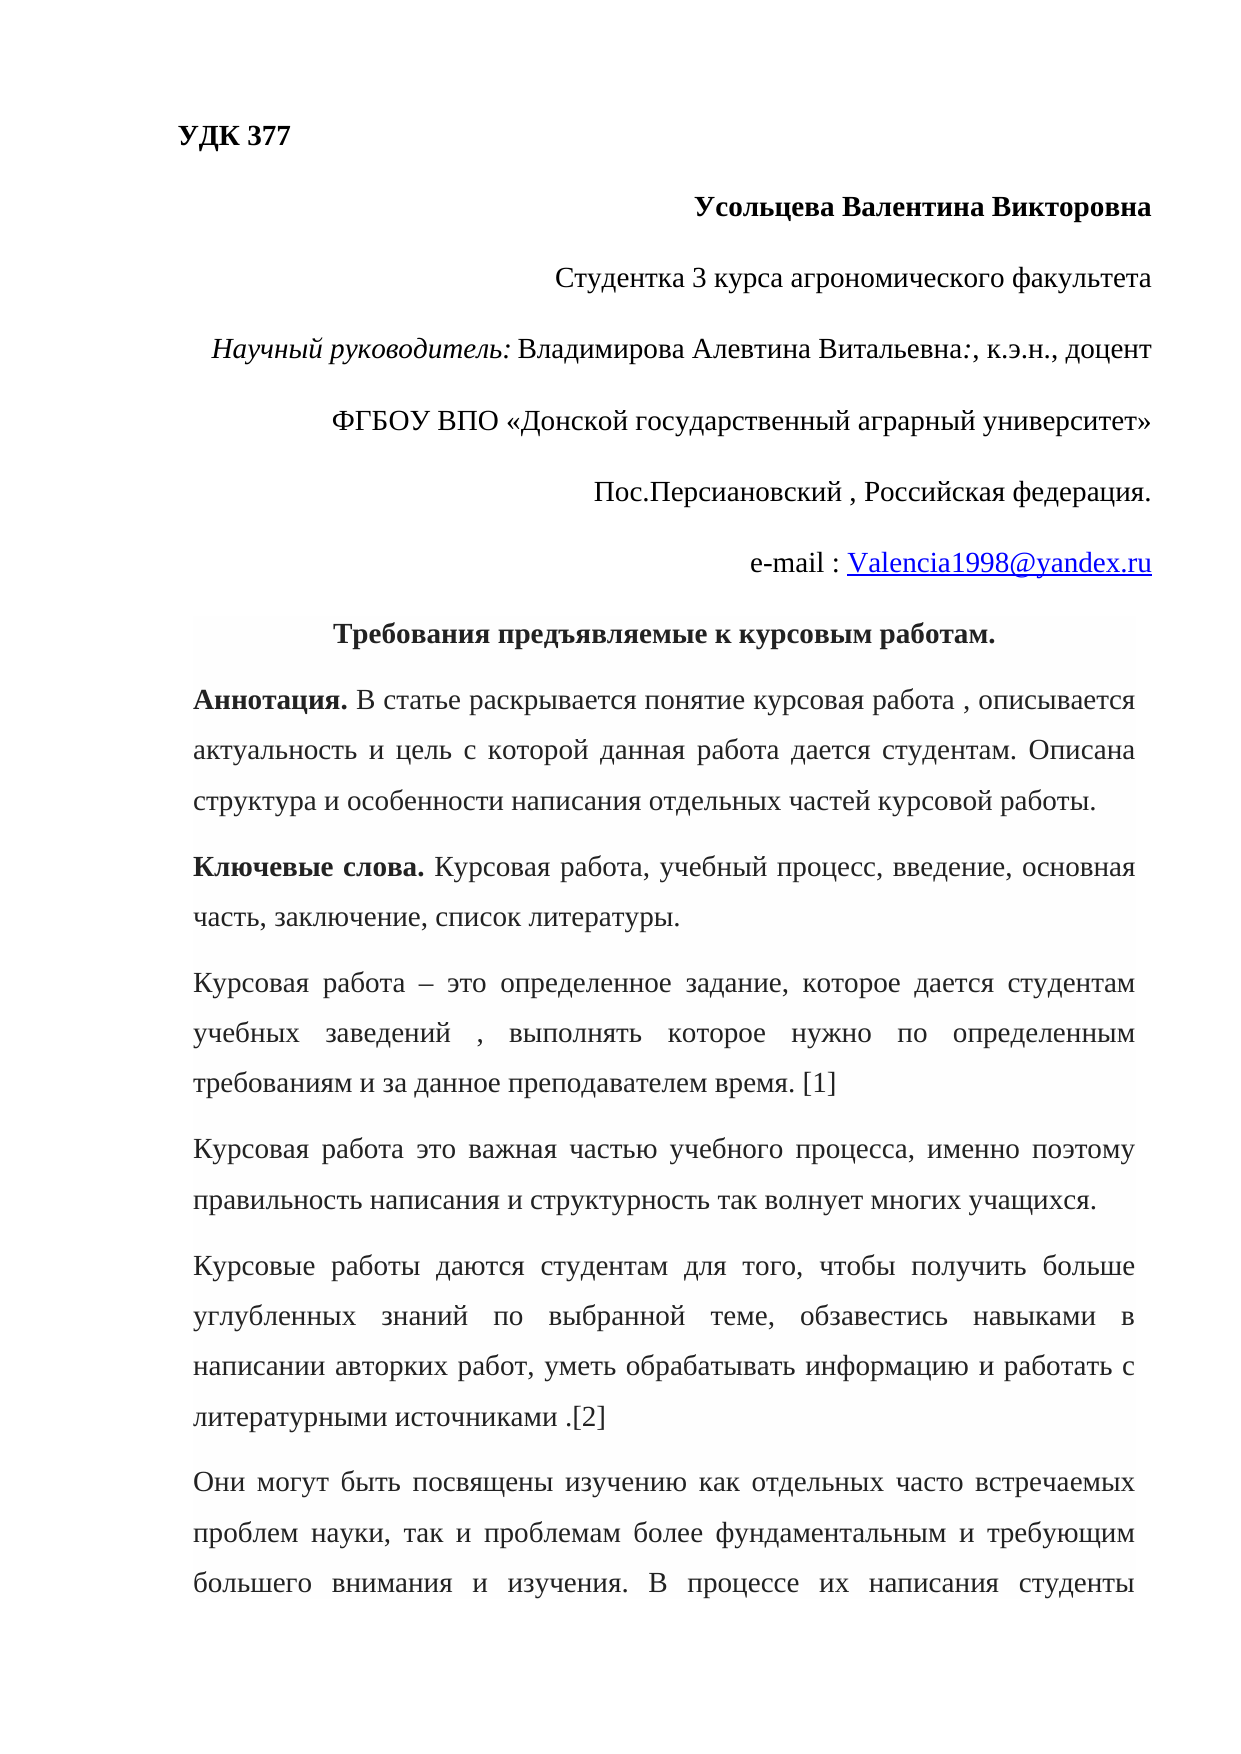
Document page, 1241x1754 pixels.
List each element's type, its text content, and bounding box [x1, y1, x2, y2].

text Студентка 3 курса агрономического факультета [177, 260, 1152, 294]
text Курсовая работа это важная частью учебного процесса, именно поэтому правильность написания и структурность так волнует многих учащихся. [193, 1131, 1136, 1215]
text УДК 377 [177, 118, 1152, 152]
text Ключевые слова. Курсовая работа, учебный процесс, введение, основная часть, заключение, список литературы. [193, 849, 1136, 932]
text Требования предъявляемые к курсовым работам. [193, 616, 1136, 650]
text Курсовые работы даются студентам для того, чтобы получить больше углубленных знаний по выбранной теме, обзавестись навыками в написании авторких работ, уметь обрабатывать информацию и работать с литературными источниками .[2] [193, 1248, 1136, 1432]
text Усольцева Валентина Викторовна [177, 189, 1152, 223]
text Курсовая работа – это определенное задание, которое дается студентам учебных заведений , выполнять которое нужно по определенным требованиям и за данное преподавателем время. [1] [193, 965, 1136, 1099]
text Пос.Персиановский , Российская федерация. [177, 474, 1152, 507]
text ФГБОУ ВПО «Донской государственный аграрный университет» [177, 403, 1152, 436]
text Аннотация. В статье раскрывается понятие курсовая работа , описывается актуальность и цель с которой данная работа дается студентам. Описана структура и особенности написания отдельных частей курсовой работы. [193, 682, 1136, 816]
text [193, 1464, 1136, 1599]
text e-mail : Valencia1998@yandex.ru [177, 545, 1152, 578]
text Научный руководитель: Владимирова Алевтина Витальевна:, к.э.н., доцент [177, 332, 1152, 365]
